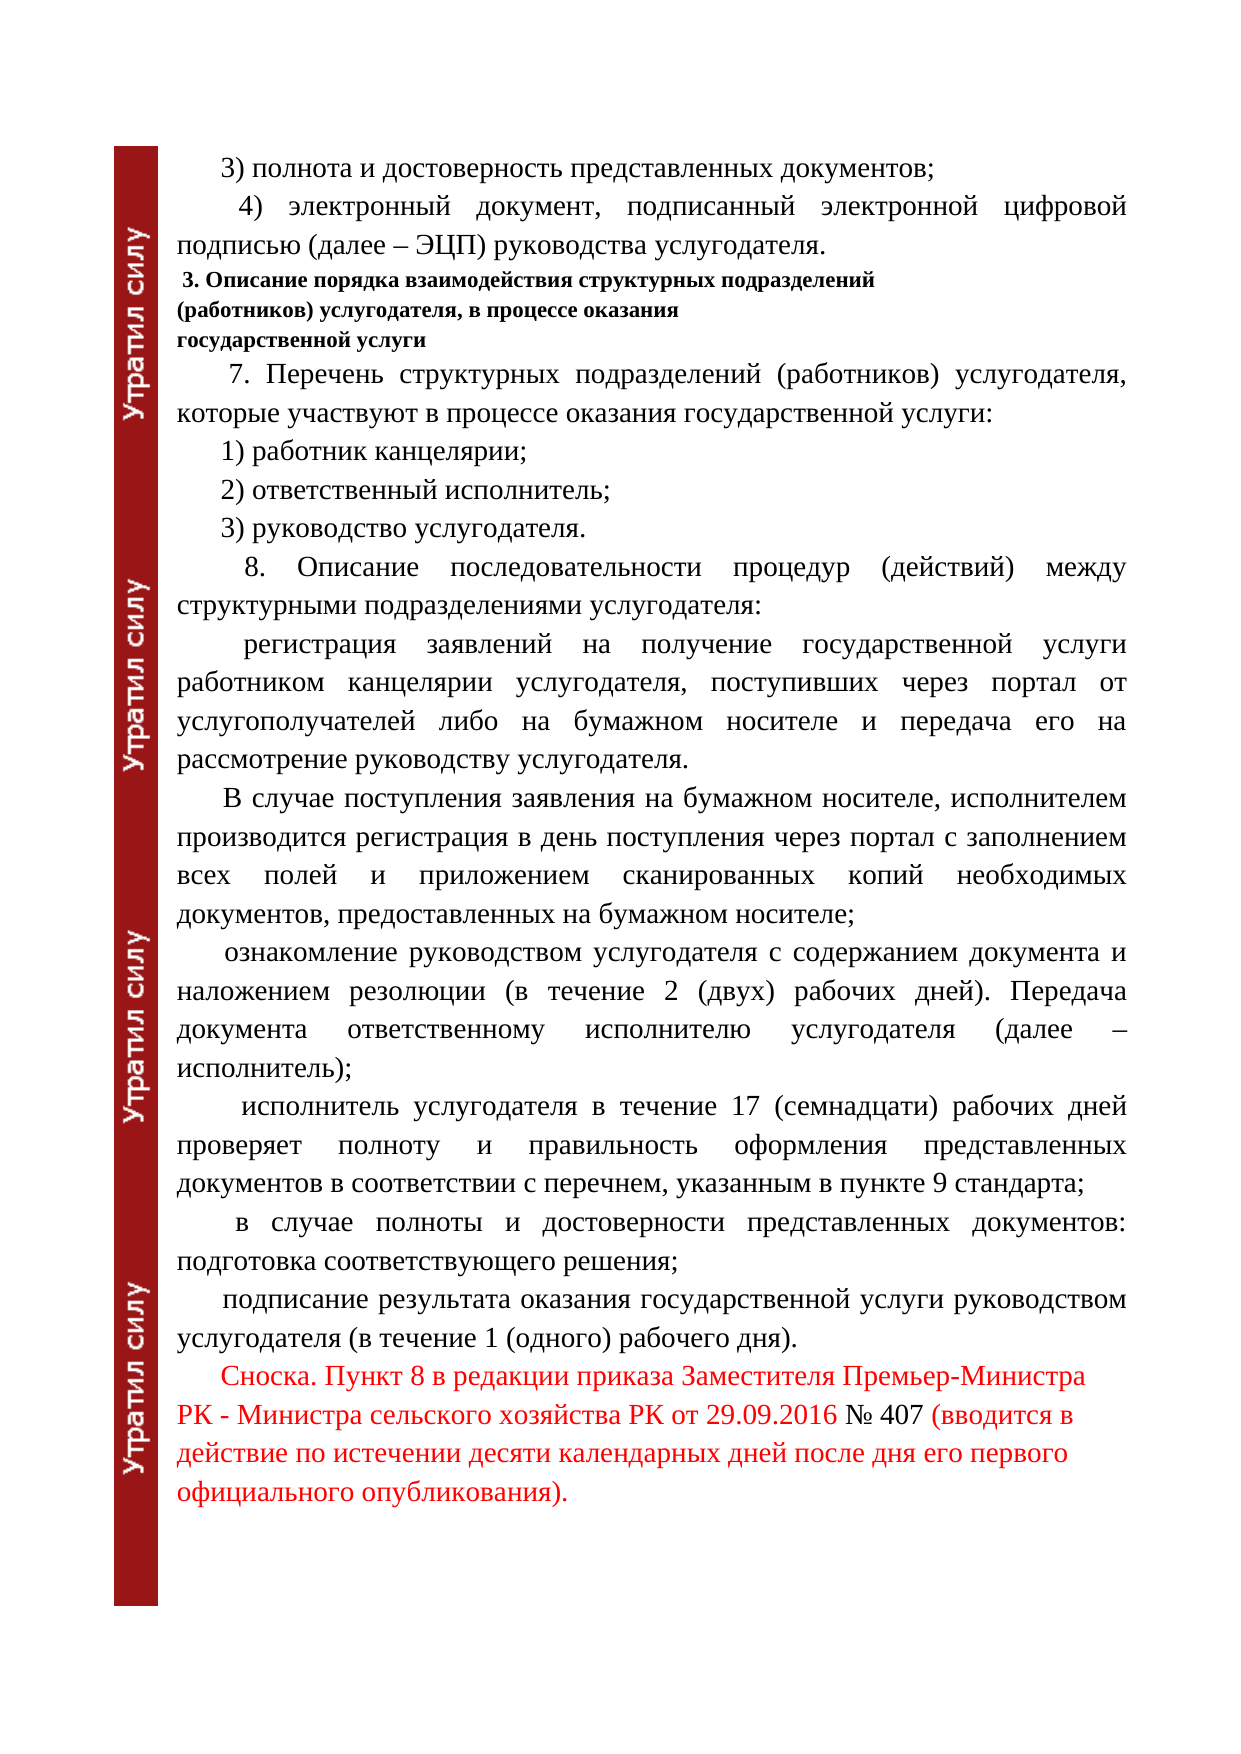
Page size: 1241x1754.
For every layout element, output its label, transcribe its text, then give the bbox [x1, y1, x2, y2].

picture [114, 1353, 158, 1358]
picture [114, 183, 158, 188]
picture [114, 929, 158, 934]
picture [114, 146, 158, 150]
text 2) ответственный исполнитель; [112, 472, 1128, 505]
text 3) руководство услугодателя. [112, 510, 1128, 544]
picture [114, 505, 158, 510]
picture [114, 1276, 158, 1281]
text 3. Описание порядка взаимодействия структурных подразделений (работников) услугодателя, в процессе оказания государственной услуги [112, 266, 1128, 352]
text 3) полнота и достоверность представленных документов; [112, 150, 1128, 183]
text 1) работник канцелярии; [112, 433, 1128, 467]
picture [114, 621, 158, 626]
picture [114, 352, 158, 356]
picture [114, 261, 158, 266]
picture [114, 428, 158, 433]
picture [114, 1538, 158, 1606]
picture [114, 1199, 158, 1204]
picture [114, 1083, 158, 1088]
text 8. Описание последовательности процедур (действий) между структурными подразделениями услугодателя: [112, 549, 1128, 621]
text В случае поступления заявления на бумажном носителе, исполнителем производится регистрация в день поступления через портал с заполнением всех полей и приложением сканированных копий необходимых документов, предоставленных на бумажном носителе; [112, 780, 1128, 929]
text подписание результата оказания государственной услуги руководством услугодателя (в течение 1 (одного) рабочего дня). [112, 1281, 1128, 1353]
text ознакомление руководством услугодателя с содержанием документа и наложением резолюции (в течение 2 (двух) рабочих дней). Передача документа ответственному исполнителю услугодателя (далее – исполнитель); [112, 934, 1128, 1083]
text исполнитель услугодателя в течение 17 (семнадцати) рабочих дней проверяет полноту и правильность оформления представленных документов в соответствии с перечнем, указанным в пункте 9 стандарта; [112, 1088, 1128, 1199]
text в случае полноты и достоверности представленных документов: подготовка соответствующего решения; [112, 1204, 1128, 1276]
picture [114, 544, 158, 549]
text Сноска. Пункт 8 в редакции приказа Заместителя Премьер-Министра РК - Министра сельского хозяйства РК от 29.09.2016 № 407 (вводится в действие по истечении десяти календарных дней после дня его первого официального опубликования). [112, 1358, 1128, 1538]
text 4) электронный документ, подписанный электронной цифровой подписью (далее – ЭЦП) руководства услугодателя. [112, 188, 1128, 261]
picture [114, 467, 158, 472]
text 7. Перечень структурных подразделений (работников) услугодателя, которые участвуют в процессе оказания государственной услуги: [112, 356, 1128, 428]
text регистрация заявлений на получение государственной услуги работником канцелярии услугодателя, поступивших через портал от услугополучателей либо на бумажном носителе и передача его на рассмотрение руководству услугодателя. [112, 626, 1128, 775]
picture [114, 775, 158, 780]
